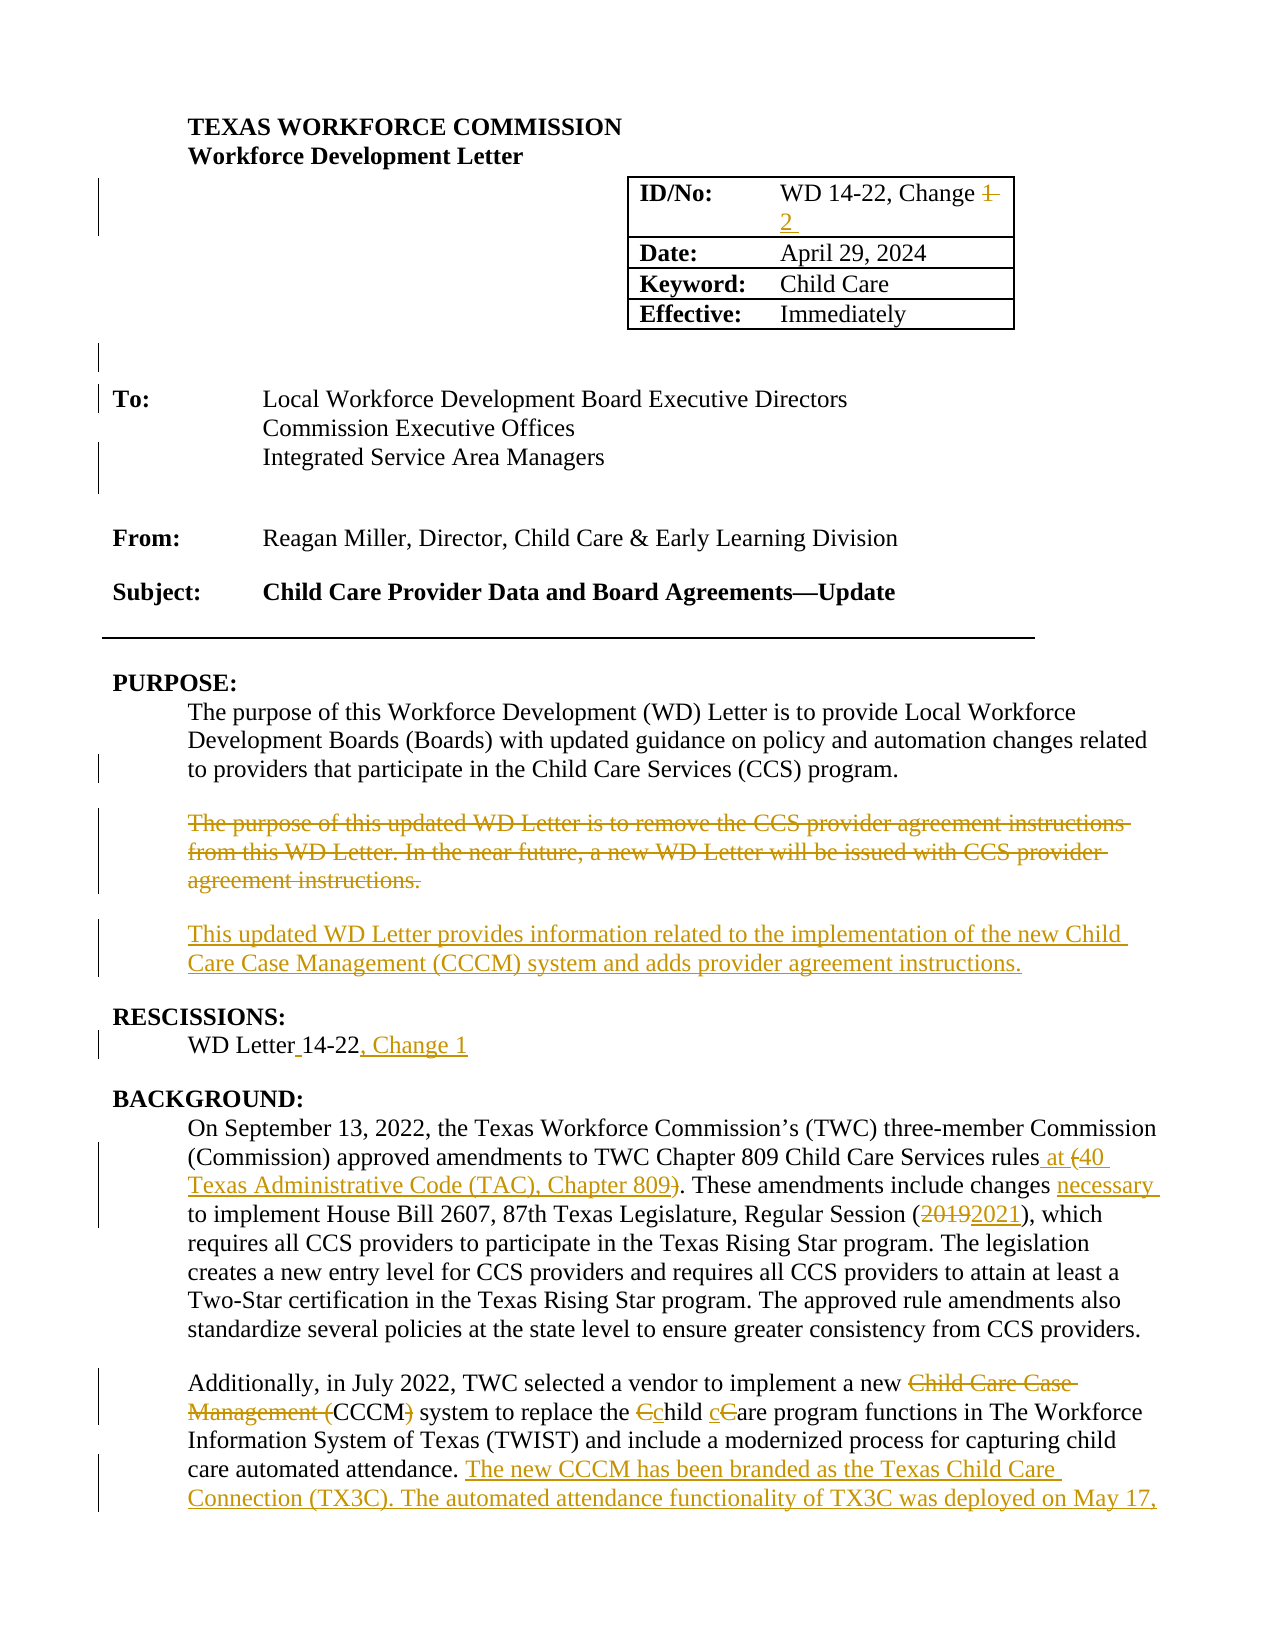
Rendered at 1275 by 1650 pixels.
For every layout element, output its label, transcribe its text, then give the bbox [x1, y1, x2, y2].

table_cell Date: [629, 238, 769, 267]
text integrated service area managers [187, 442, 1162, 470]
table_header ID/No: [629, 178, 769, 236]
text To: Local Workforce Development Board Executive Directors [112, 384, 1162, 413]
table_cell Immediately [769, 300, 1013, 328]
table_cell April 29, 2024 [769, 238, 1013, 267]
subtitle PURPOSE: [112, 668, 1162, 697]
text Commission Executive Offices [112, 413, 1162, 442]
subtitle TEXAS WORKFORCE COMMISSION Workforce Development Letter [187, 112, 1162, 170]
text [187, 1368, 1162, 1512]
text Subject: Child Care Provider Data and Board Agreements—Update [112, 577, 1162, 606]
text WD Letter14-22 [187, 1030, 1162, 1059]
subtitle BACKGROUND: [112, 1084, 1162, 1113]
table_cell Child Care [769, 269, 1013, 297]
table_header WD 14-22, Change [769, 178, 1013, 236]
text From: Reagan Miller, Director, Child Care & Early Learning Division [112, 523, 1162, 552]
table_cell Effective: [629, 300, 769, 328]
text The purpose of this Workforce Development (WD) Letter is to provide Local Workforce Development Boards (Boards) with updated guidance on policy and automation changes related to providers that participate in the Child Care Services (CCS) program. [187, 697, 1162, 783]
table_cell Keyword: [629, 269, 769, 297]
subtitle RESCISSIONS: [112, 1002, 1162, 1030]
text On September 13, 2022, the Texas Workforce Commission’s (TWC) three-member Commission (Commission) approved amendments to TWC Chapter 809 Child Care Services rules. These amendments include changes to implement House Bill 2607, 87th Texas Legislature, Regular Session (), which requires all CCS providers to participate in the Texas Rising Star program. The legislation creates a new entry level for CCS providers and requires all CCS providers to attain at least a Two-Star certification in the Texas Rising Star program. The approved rule amendments also standardize several policies at the state level to ensure greater consistency from CCS providers. [187, 1113, 1162, 1343]
